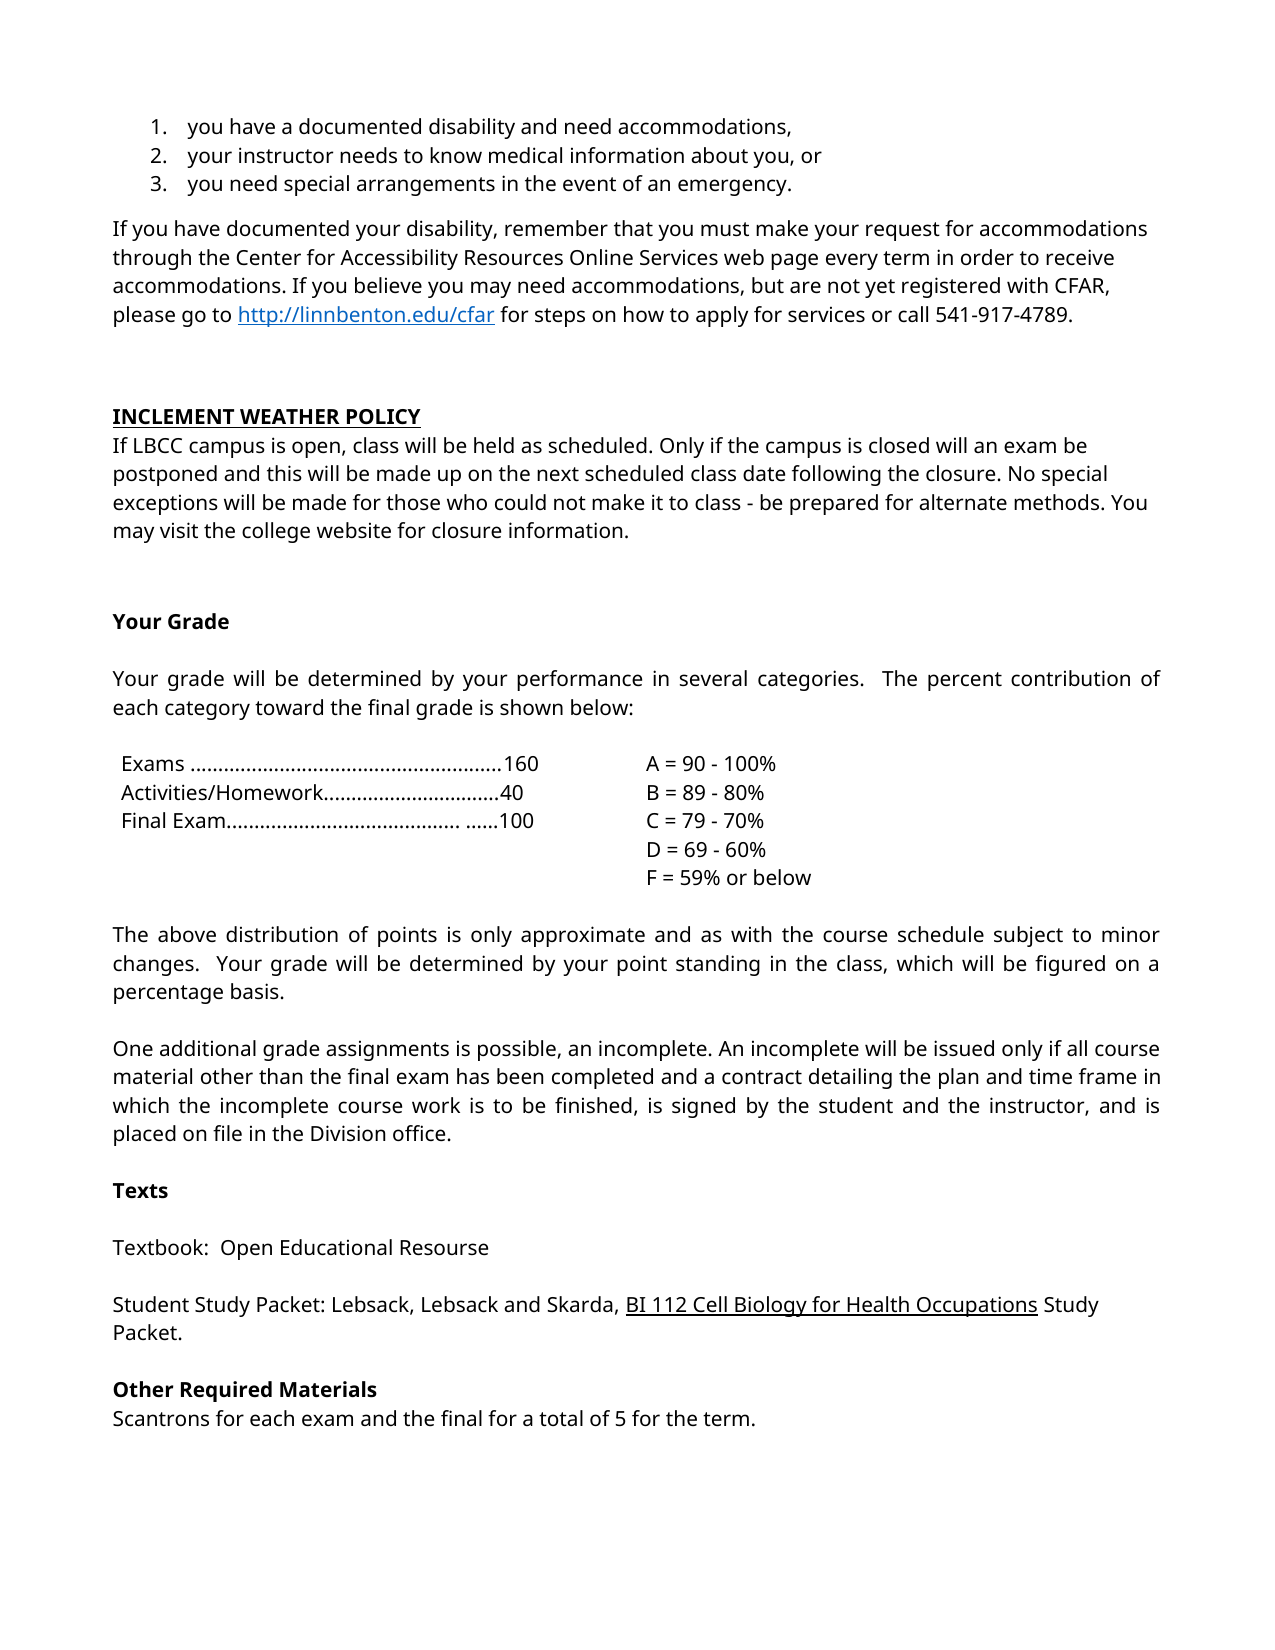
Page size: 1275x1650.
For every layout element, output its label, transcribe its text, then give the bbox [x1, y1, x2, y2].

text Your grade will be determined by your performance in several categories. The percent contribution of each category toward the final grade is shown below: [112, 664, 1162, 721]
text Student Study Packet: Lebsack, Lebsack and Skarda, BI 112 Cell Biology for Health Occupations Study Packet. [112, 1290, 1162, 1347]
subtitle Texts [112, 1176, 1162, 1204]
text INCLEMENT WEATHER POLICY [112, 402, 1162, 431]
text Scantrons for each exam and the final for a total of 5 for the term. [112, 1404, 1162, 1432]
list you have a documented disability and need accommodations, [150, 112, 1162, 141]
text Other Required Materials [112, 1375, 1162, 1404]
list your instructor needs to know medical information about you, or [150, 141, 1162, 169]
text One additional grade assignments is possible, an incomplete. An incomplete will be issued only if all course material other than the final exam has been completed and a contract detailing the plan and time frame in which the incomplete course work is to be finished, is signed by the student and the instructor, and is placed on file in the Division office. [112, 1034, 1162, 1148]
table_header Exams ........................................................ 160 Activities/Homework....………………………. 40 Final Exam.......................................... ……100 [113, 750, 637, 892]
text Textbook: Open Educational Resourse [112, 1233, 1162, 1261]
list you need special arrangements in the event of an emergency. [150, 169, 1162, 198]
table_header A = 90 - 100% B = 89 - 80% C = 79 - 70% D = 69 - 60% F = 59% or below [638, 750, 1162, 892]
text If you have documented your disability, remember that you must make your request for accommodations through the Center for Accessibility Resources Online Services web page every term in order to receive accommodations. If you believe you may need accommodations, but are not yet registered with CFAR, please go to http://linnbenton.edu/cfar for steps on how to apply for services or call 541-917-4789. [112, 214, 1162, 328]
subtitle Your Grade [112, 607, 1162, 636]
text If LBCC campus is open, class will be held as scheduled. Only if the campus is closed will an exam be postponed and this will be made up on the next scheduled class date following the closure. No special exceptions will be made for those who could not make it to class - be prepared for alternate methods. You may visit the college website for closure information. [112, 431, 1162, 544]
text The above distribution of points is only approximate and as with the course schedule subject to minor changes. Your grade will be determined by your point standing in the class, which will be figured on a percentage basis. [112, 920, 1162, 1006]
